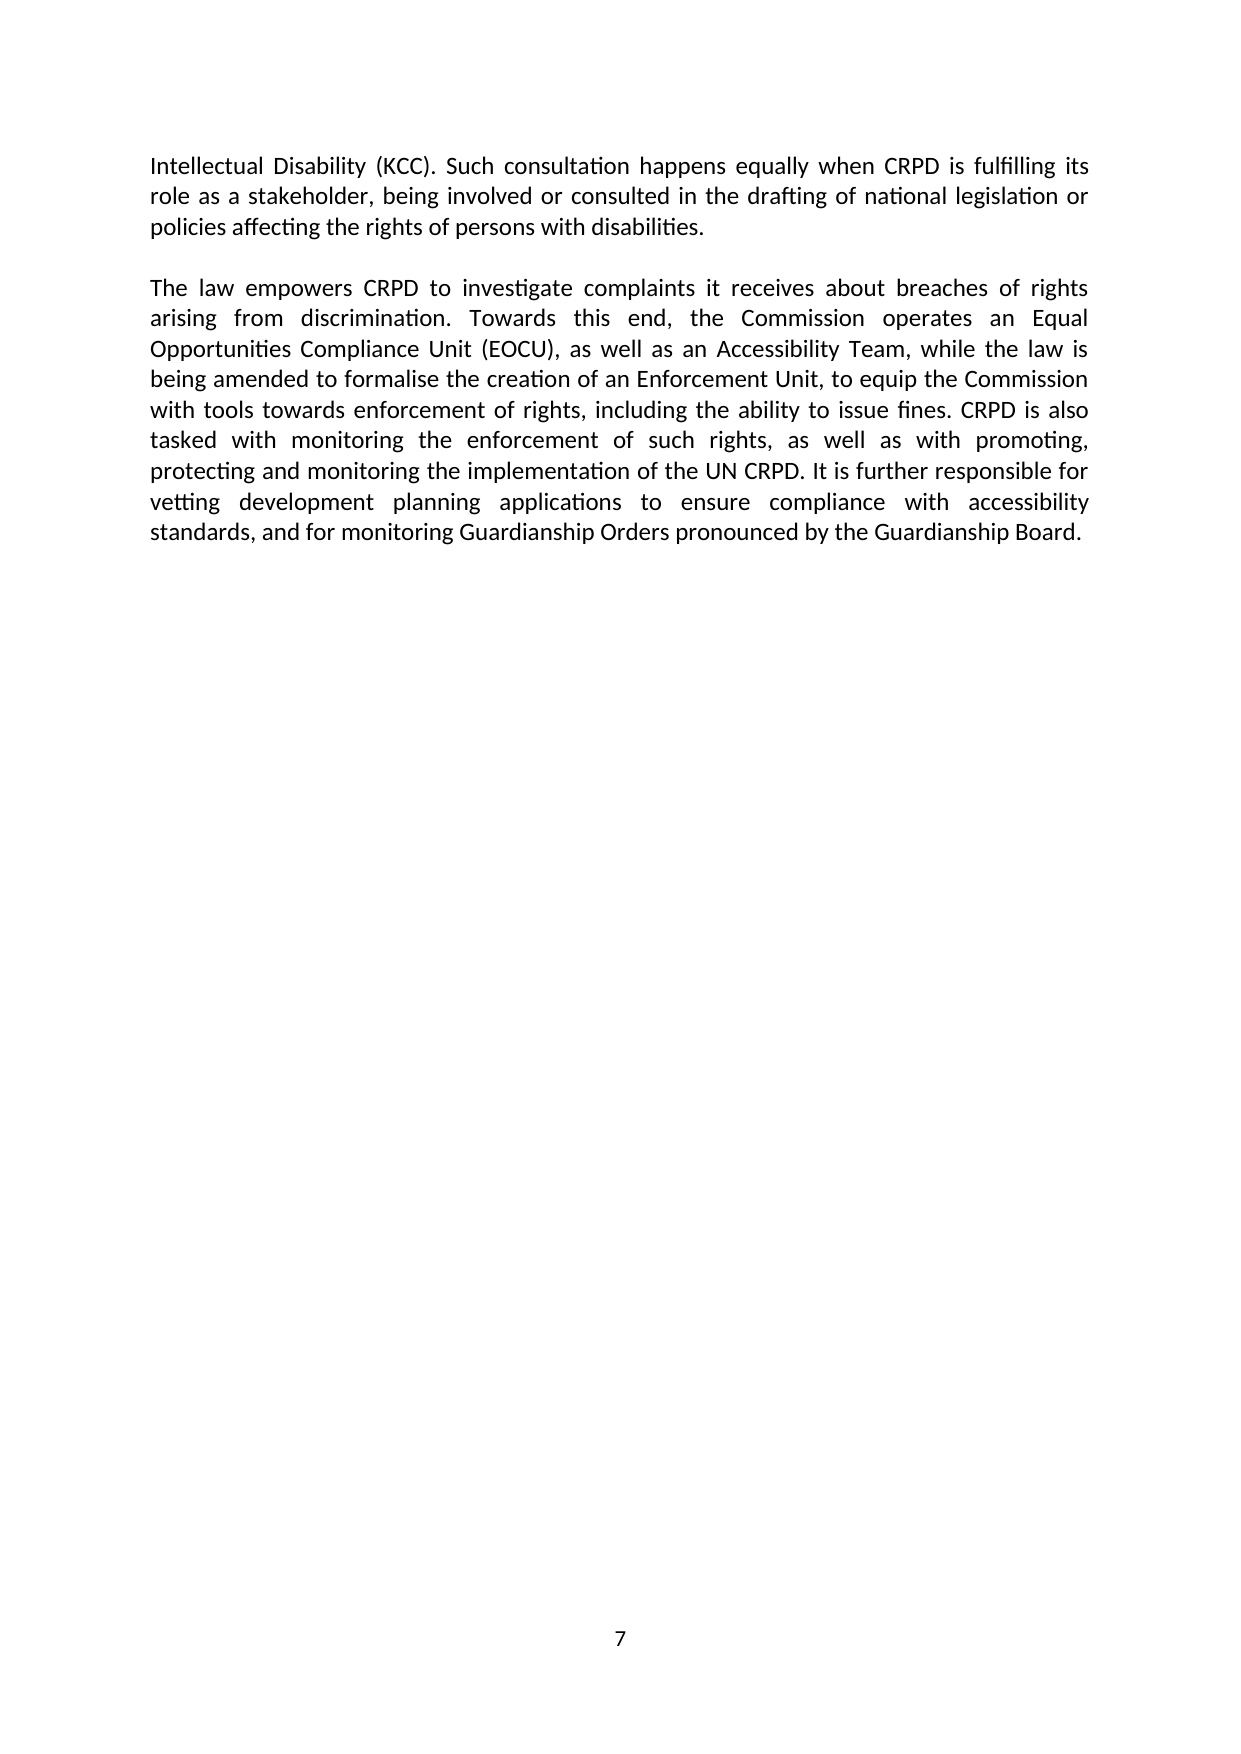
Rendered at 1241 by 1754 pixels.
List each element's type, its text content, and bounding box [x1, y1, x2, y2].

text The law empowers CRPD to investigate complaints it receives about breaches of rights arising from discrimination. Towards this end, the Commission operates an Equal Opportunities Compliance Unit (EOCU), as well as an Accessibility Team, while the law is being amended to formalise the creation of an Enforcement Unit, to equip the Commission with tools towards enforcement of rights, including the ability to issue fines. CRPD is also tasked with monitoring the enforcement of such rights, as well as with promoting, protecting and monitoring the implementation of the UN CRPD. It is further responsible for vetting development planning applications to ensure compliance with accessibility standards, and for monitoring Guardianship Orders pronounced by the Guardianship Board. [150, 272, 1090, 547]
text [150, 150, 1090, 242]
